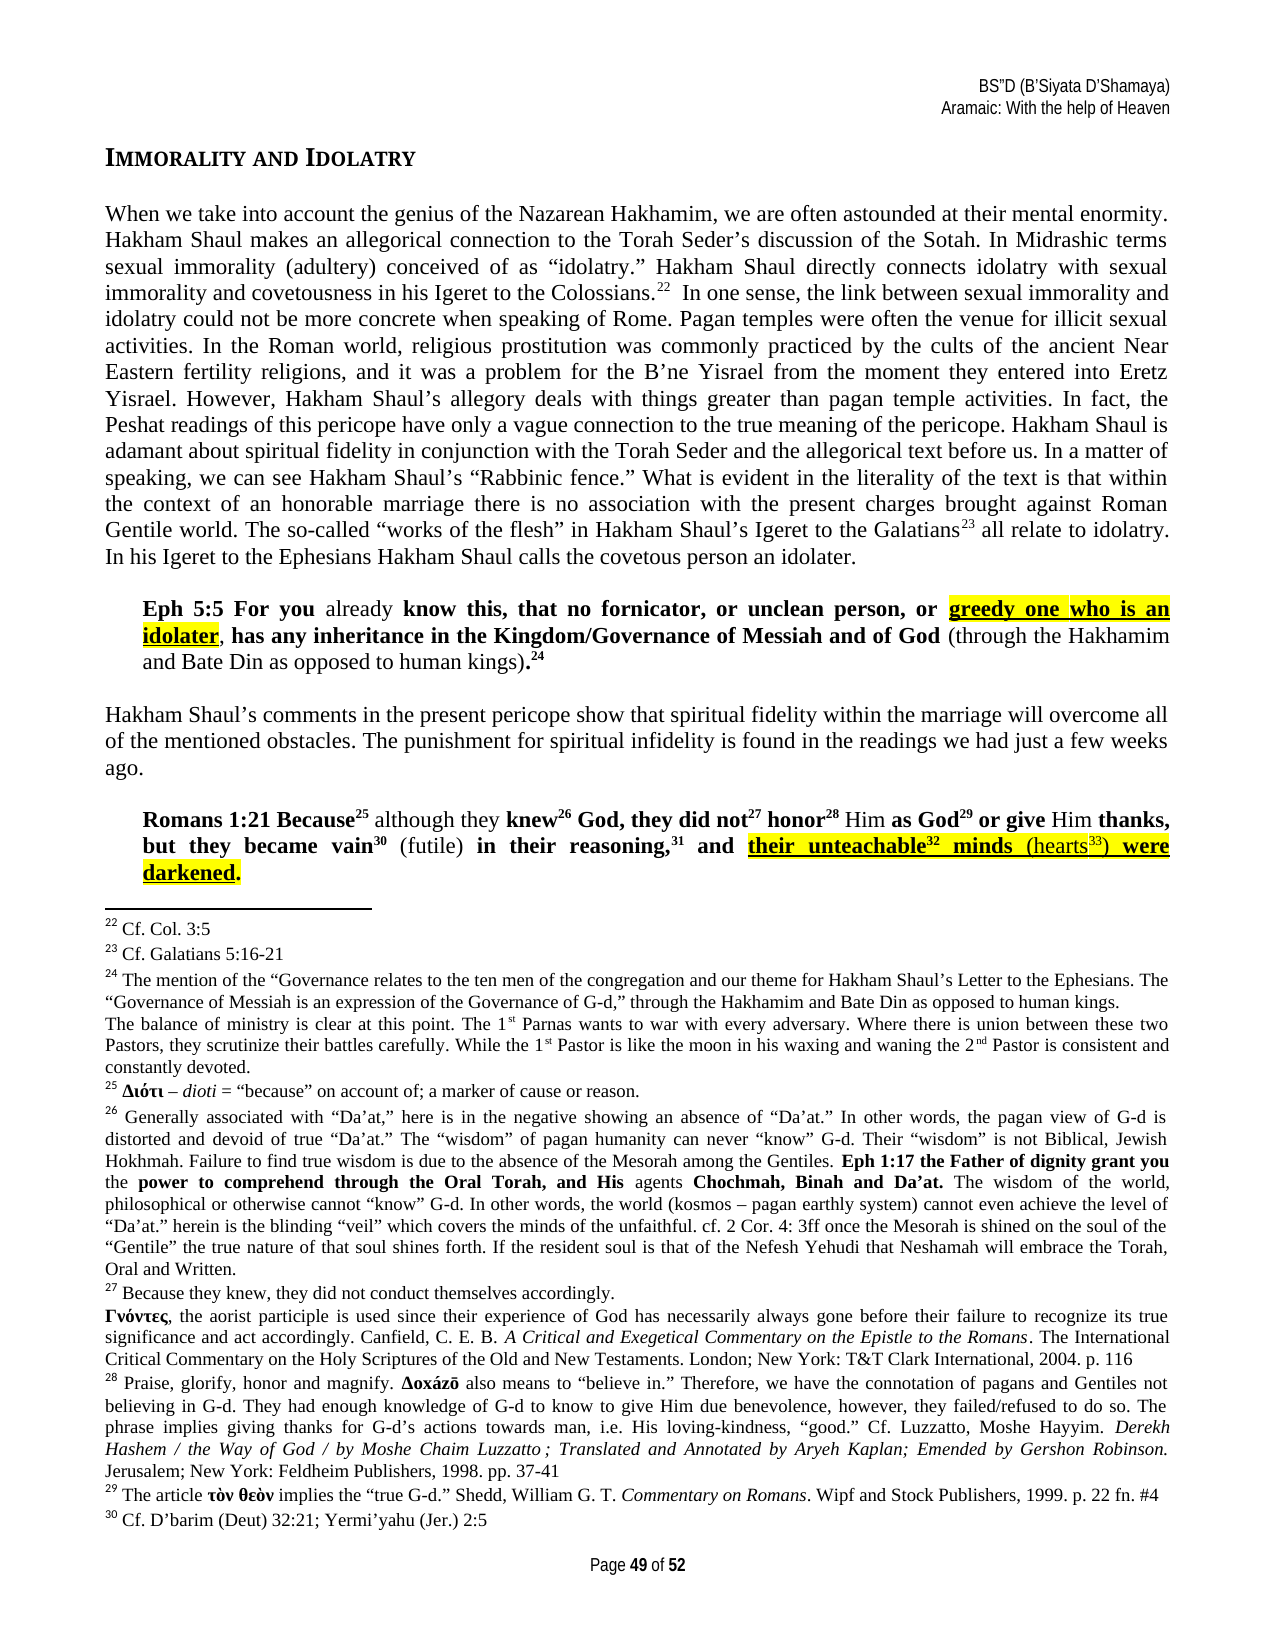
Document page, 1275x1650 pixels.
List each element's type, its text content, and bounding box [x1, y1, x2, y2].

text Immorality and Idolatry [105, 140, 1170, 174]
text Hakham Shaul’s comments in the present pericope show that spiritual fidelity within the marriage will overcome all of the mentioned obstacles. The punishment for spiritual infidelity is found in the readings we had just a few weeks ago. [105, 701, 1170, 780]
text When we take into account the genius of the Nazarean Hakhamim, we are often astounded at their mental enormity. Hakham Shaul makes an allegorical connection to the Torah Seder’s discussion of the Sotah. In Midrashic terms sexual immorality (adultery) conceived of as “idolatry.” Hakham Shaul directly connects idolatry with sexual immorality and covetousness in his Igeret to the Colossians. In one sense, the link between sexual immorality and idolatry could not be more concrete when speaking of Rome. Pagan temples were often the venue for illicit sexual activities. In the Roman world, religious prostitution was commonly practiced by the cults of the ancient Near Eastern fertility religions, and it was a problem for the B’ne Yisrael from the moment they entered into Eretz Yisrael. However, Hakham Shaul’s allegory deals with things greater than pagan temple activities. In fact, the Peshat readings of this pericope have only a vague connection to the true meaning of the pericope. Hakham Shaul is adamant about spiritual fidelity in conjunction with the Torah Seder and the allegorical text before us. In a matter of speaking, we can see Hakham Shaul’s “Rabbinic fence.” What is evident in the literality of the text is that within the context of an honorable marriage there is no association with the present charges brought against Roman Gentile world. The so-called “works of the flesh” in Hakham Shaul’s Igeret to the Galatians all relate to idolatry. In his Igeret to the Ephesians Hakham Shaul calls the covetous person an idolater. [105, 200, 1170, 569]
text Romans 1:21 Because although they knew God, they did not honor Him as God or give Him thanks, but they became vain (futile) in their reasoning, and their unteachable minds (hearts) were darkened. [142, 806, 1170, 885]
text Eph 5:5 For you already know this, that no fornicator, or unclean person, or greedy one who is an idolater, has any inheritance in the Kingdom/Governance of Messiah and of God (through the Hakhamim and Bate Din as opposed to human kings). [142, 595, 1170, 674]
